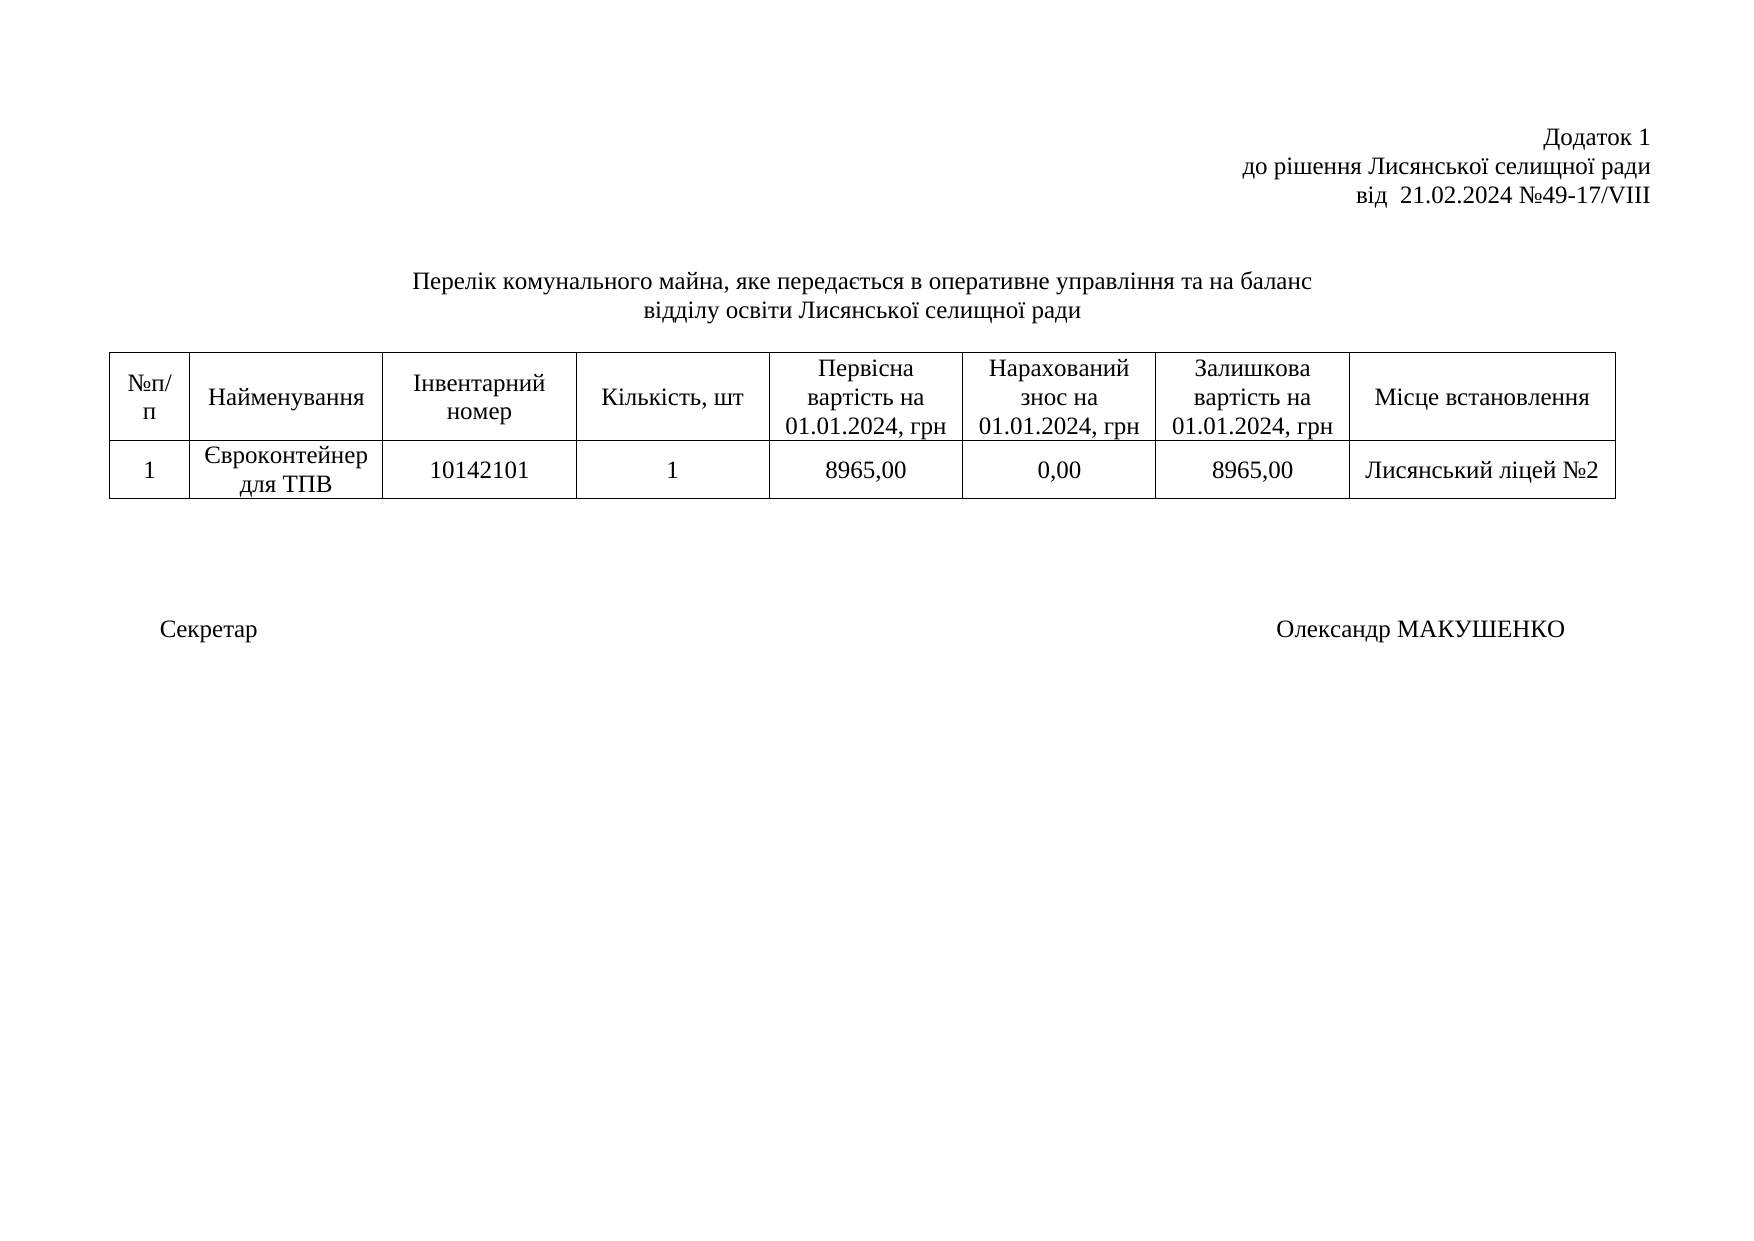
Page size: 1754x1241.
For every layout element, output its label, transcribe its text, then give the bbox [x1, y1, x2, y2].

table_header Найменування [190, 353, 382, 439]
table_cell 0,00 [963, 441, 1155, 498]
table_header Нарахований знос на 01.01.2024, грн [963, 353, 1155, 439]
table_cell 10142101 [383, 441, 576, 498]
text відділу освіти Лисянської селищної ради [74, 295, 1651, 323]
table_cell 8965,00 [1156, 441, 1349, 498]
text до рішення Лисянської селищної ради [74, 151, 1651, 180]
table_cell 8965,00 [770, 441, 962, 498]
table_cell Євроконтейнер для ТПВ [190, 441, 382, 498]
table_cell 1 [110, 441, 189, 498]
table_header Місце встановлення [1350, 353, 1615, 439]
text Секретар Олександр МАКУШЕНКО [74, 614, 1651, 643]
table_header Інвентарний номер [383, 353, 576, 439]
text Додаток 1 [74, 122, 1651, 151]
table_header Первісна вартість на 01.01.2024, грн [770, 353, 962, 439]
text Перелік комунального майна, яке передається в оперативне управління та на баланс [74, 266, 1651, 295]
table_header Залишкова вартість на 01.01.2024, грн [1156, 353, 1349, 439]
table_cell Лисянський ліцей №2 [1350, 441, 1615, 498]
table_header №п/п [110, 353, 189, 439]
table_cell 1 [577, 441, 769, 498]
table_header Кількість, шт [577, 353, 769, 439]
text від 21.02.2024 №49-17/VIII [74, 180, 1651, 208]
